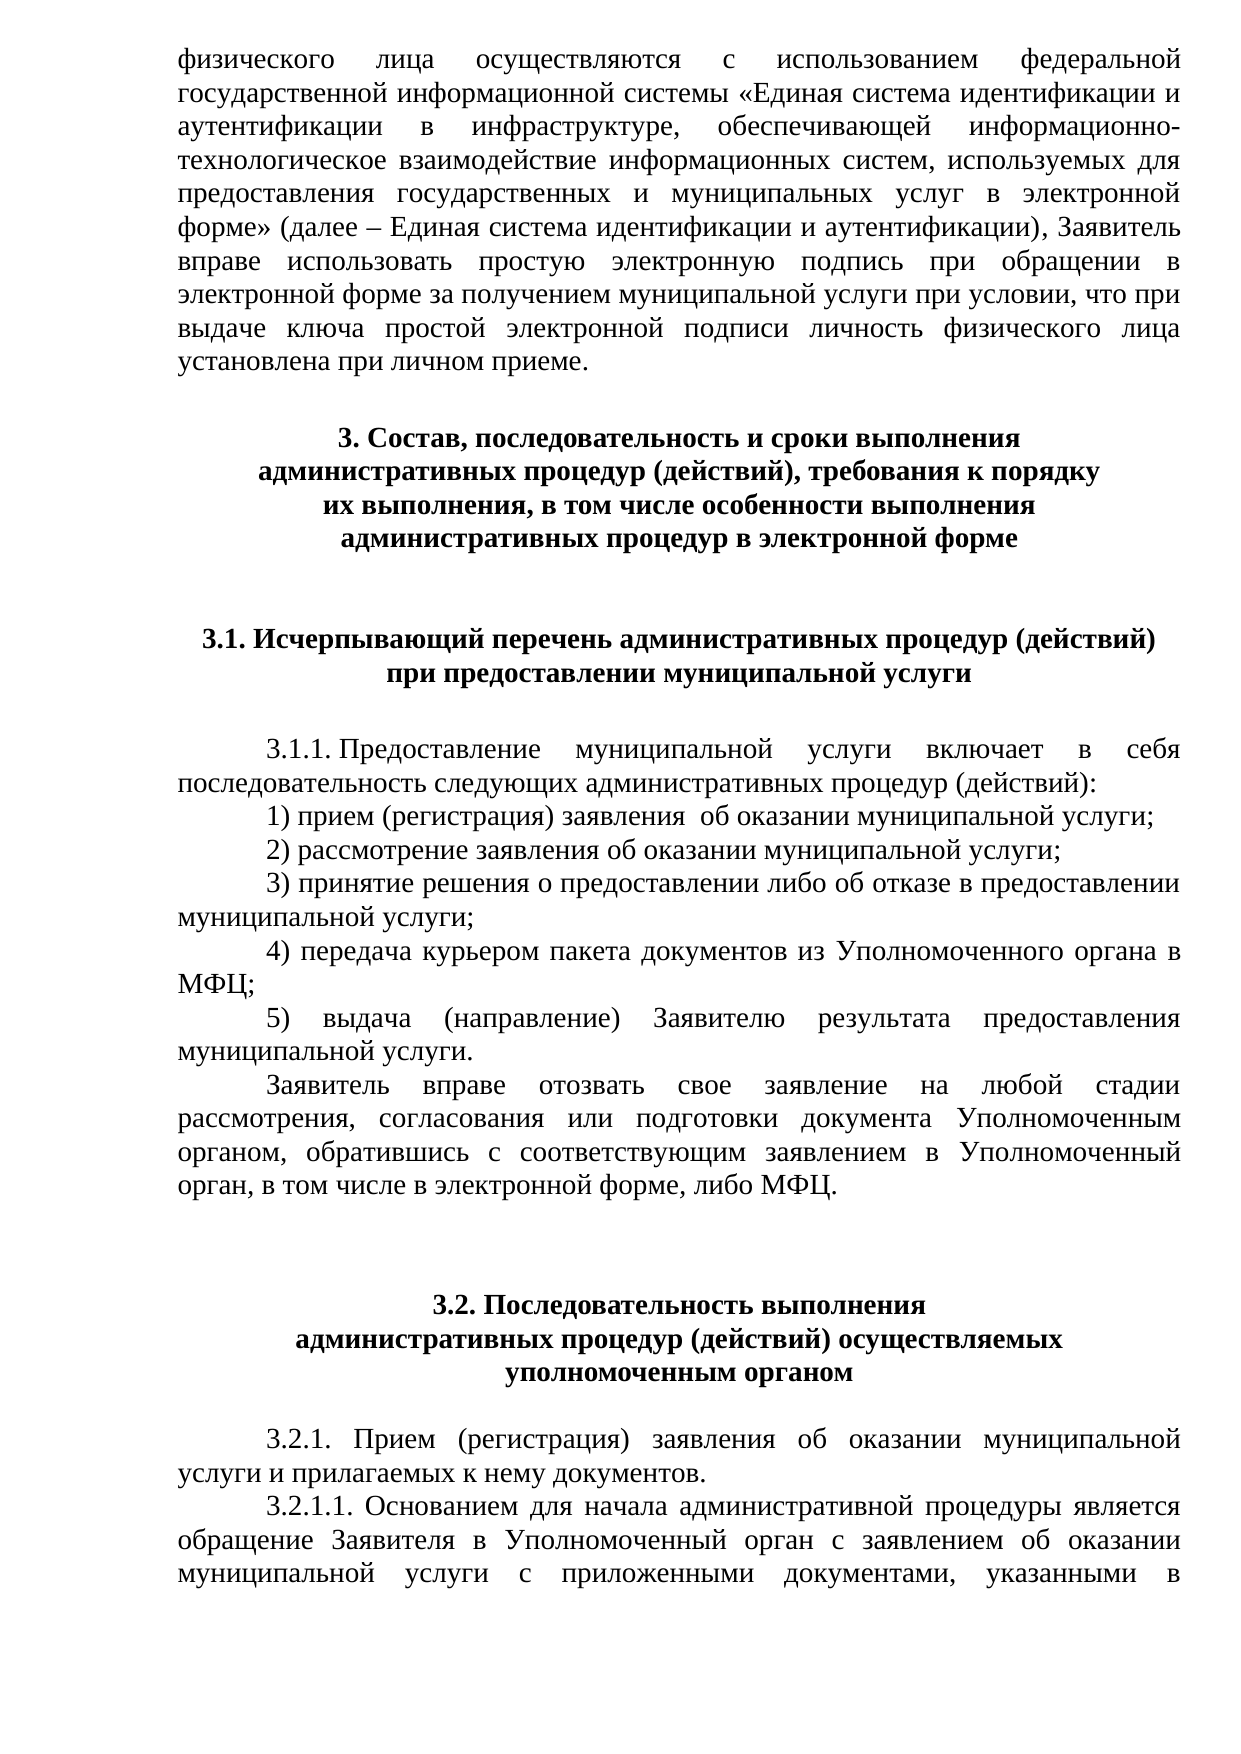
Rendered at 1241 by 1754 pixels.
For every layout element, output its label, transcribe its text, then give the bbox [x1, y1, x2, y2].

text административных процедур (действий) осуществляемых уполномоченным органом [177, 1321, 1181, 1388]
text их выполнения, в том числе особенности выполнения [177, 487, 1181, 521]
text 3. Состав, последовательность и сроки выполнения [177, 420, 1181, 453]
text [177, 1488, 1181, 1589]
text 3.1.1. Предоставление муниципальной услуги включает в себя последовательность следующих административных процедур (действий): [177, 731, 1181, 798]
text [177, 41, 1181, 377]
text 2) рассмотрение заявления об оказании муниципальной услуги; [177, 832, 1181, 866]
title 3.1. Исчерпывающий перечень административных процедур (действий) при предоставлении муниципальной услуги [177, 621, 1181, 688]
text 1) прием (регистрация) заявления об оказании муниципальной услуги; [177, 798, 1181, 832]
text 3.2.1. Прием (регистрация) заявления об оказании муниципальной услуги и прилагаемых к нему документов. [177, 1421, 1181, 1488]
text 3.2. Последовательность выполнения [177, 1287, 1181, 1321]
text 3) принятие решения о предоставлении либо об отказе в предоставлении муниципальной услуги; [177, 866, 1181, 933]
text административных процедур в электронной форме [177, 521, 1181, 554]
text 4) передача курьером пакета документов из Уполномоченного органа в МФЦ; [177, 933, 1181, 1000]
text административных процедур (действий), требования к порядку [177, 453, 1181, 487]
text Заявитель вправе отозвать свое заявление на любой стадии рассмотрения, согласования или подготовки документа Уполномоченным органом, обратившись с соответствующим заявлением в Уполномоченный орган, в том числе в электронной форме, либо МФЦ. [177, 1067, 1181, 1201]
text 5) выдача (направление) Заявителю результата предоставления муниципальной услуги. [177, 1000, 1181, 1067]
